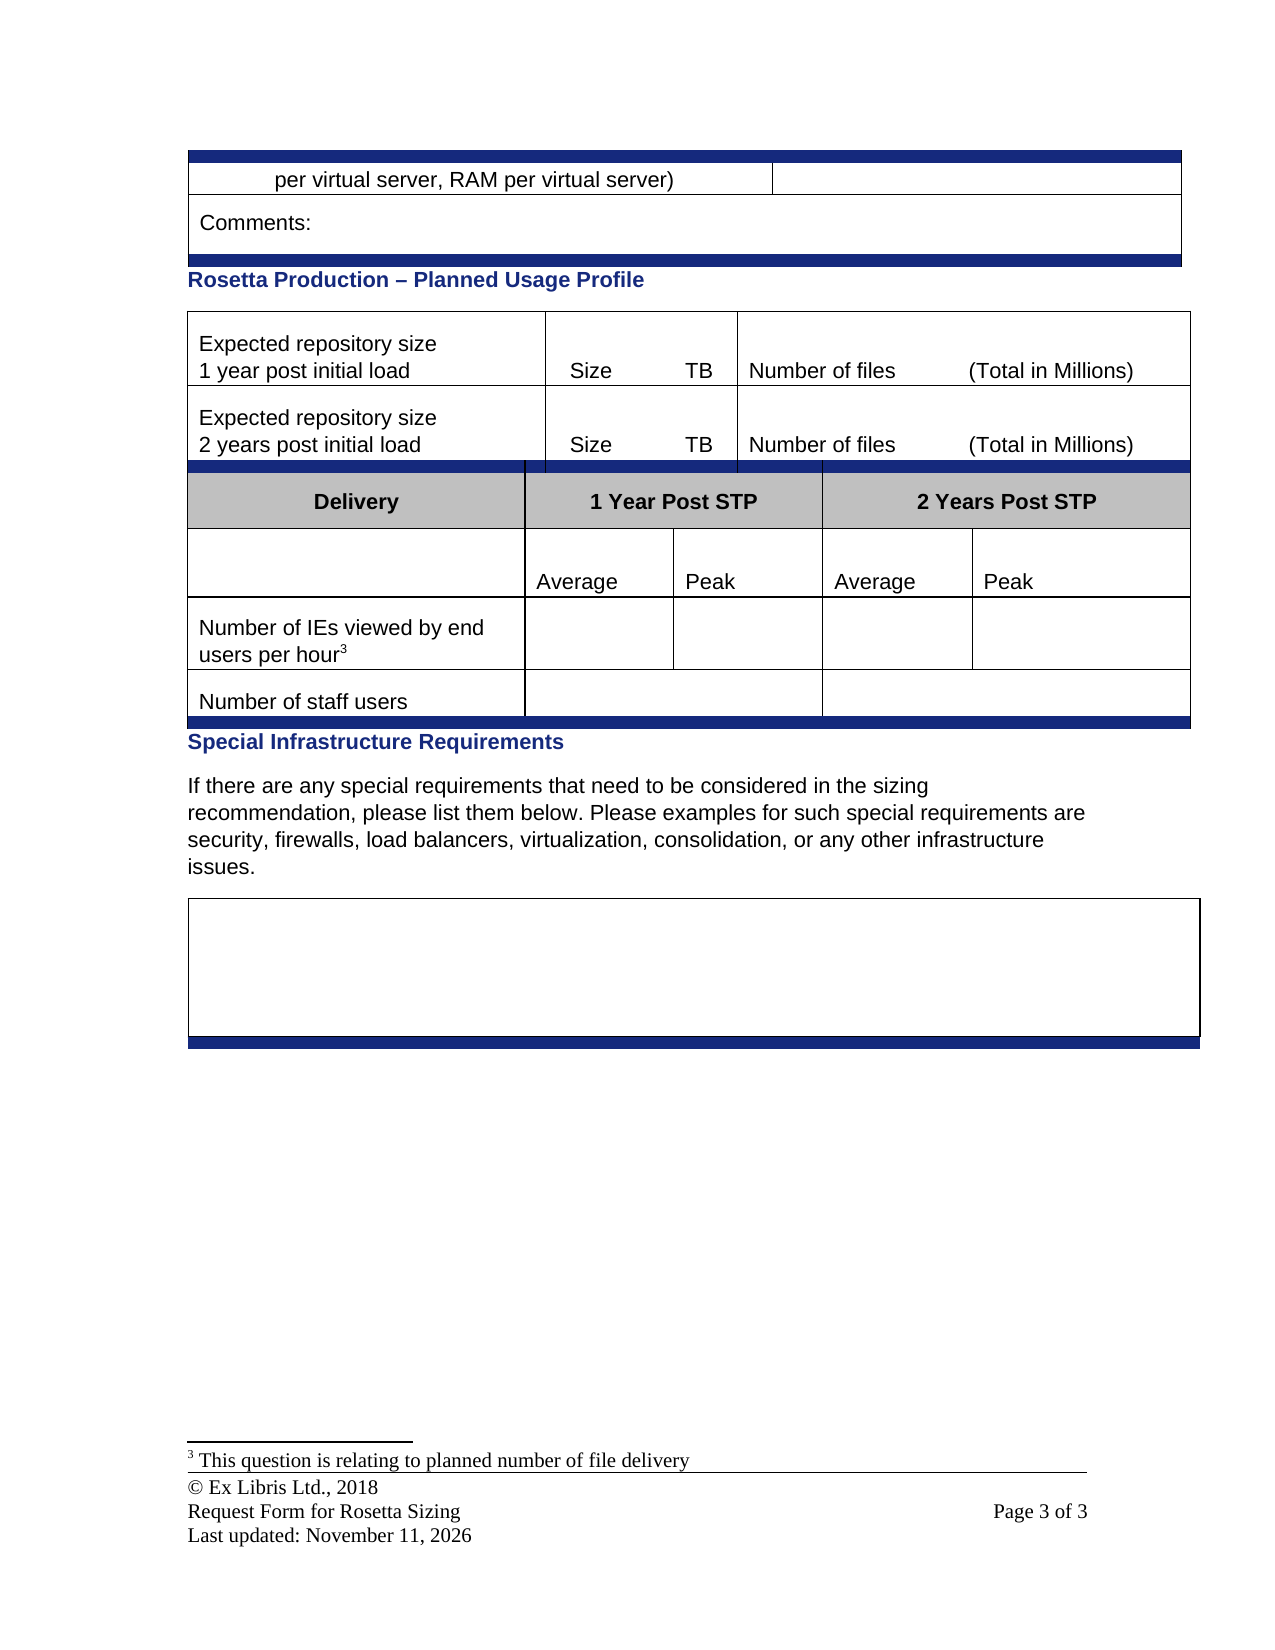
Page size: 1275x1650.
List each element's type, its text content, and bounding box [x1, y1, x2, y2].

table_cell Peak [973, 529, 1190, 596]
table_cell Delivery [188, 473, 524, 528]
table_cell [189, 163, 772, 194]
table_header Number of files (Total in Millions) [738, 312, 1190, 385]
table_cell Number of staff users [188, 670, 524, 716]
table_cell [973, 598, 1190, 669]
table_cell Size TB [546, 386, 737, 460]
table_header Expected repository size 1 year post initial load [188, 312, 545, 385]
text Special Infrastructure Requirements [187, 729, 1087, 754]
text Rosetta Production – Planned Usage Profile [187, 267, 1087, 292]
table_cell 2 Years Post STP [823, 473, 1190, 528]
table_cell [526, 598, 673, 669]
text If there are any special requirements that need to be considered in the sizing recommendation, please list them below. Please examples for such special requirements are security, firewalls, load balancers, virtualization, consolidation, or any other infrastructure issues. [187, 773, 1087, 879]
table_cell Comments: [189, 195, 1181, 254]
table_cell 1 Year Post STP [526, 473, 822, 528]
table_cell Average [823, 529, 972, 596]
table_cell Number of IEs viewed by end users per hour [188, 598, 524, 669]
table_cell Peak [674, 529, 822, 596]
table_cell [188, 529, 524, 596]
table_cell [823, 598, 972, 669]
table_cell Expected repository size 2 years post initial load [188, 386, 545, 460]
table_cell [823, 670, 1190, 716]
table_cell [773, 163, 1181, 194]
table_cell Average [526, 529, 673, 596]
table_header [189, 899, 1199, 1036]
table_cell [674, 598, 822, 669]
table_header Size TB [546, 312, 737, 385]
table_cell Number of files (Total in Millions) [738, 386, 1190, 460]
table_cell [526, 670, 822, 716]
